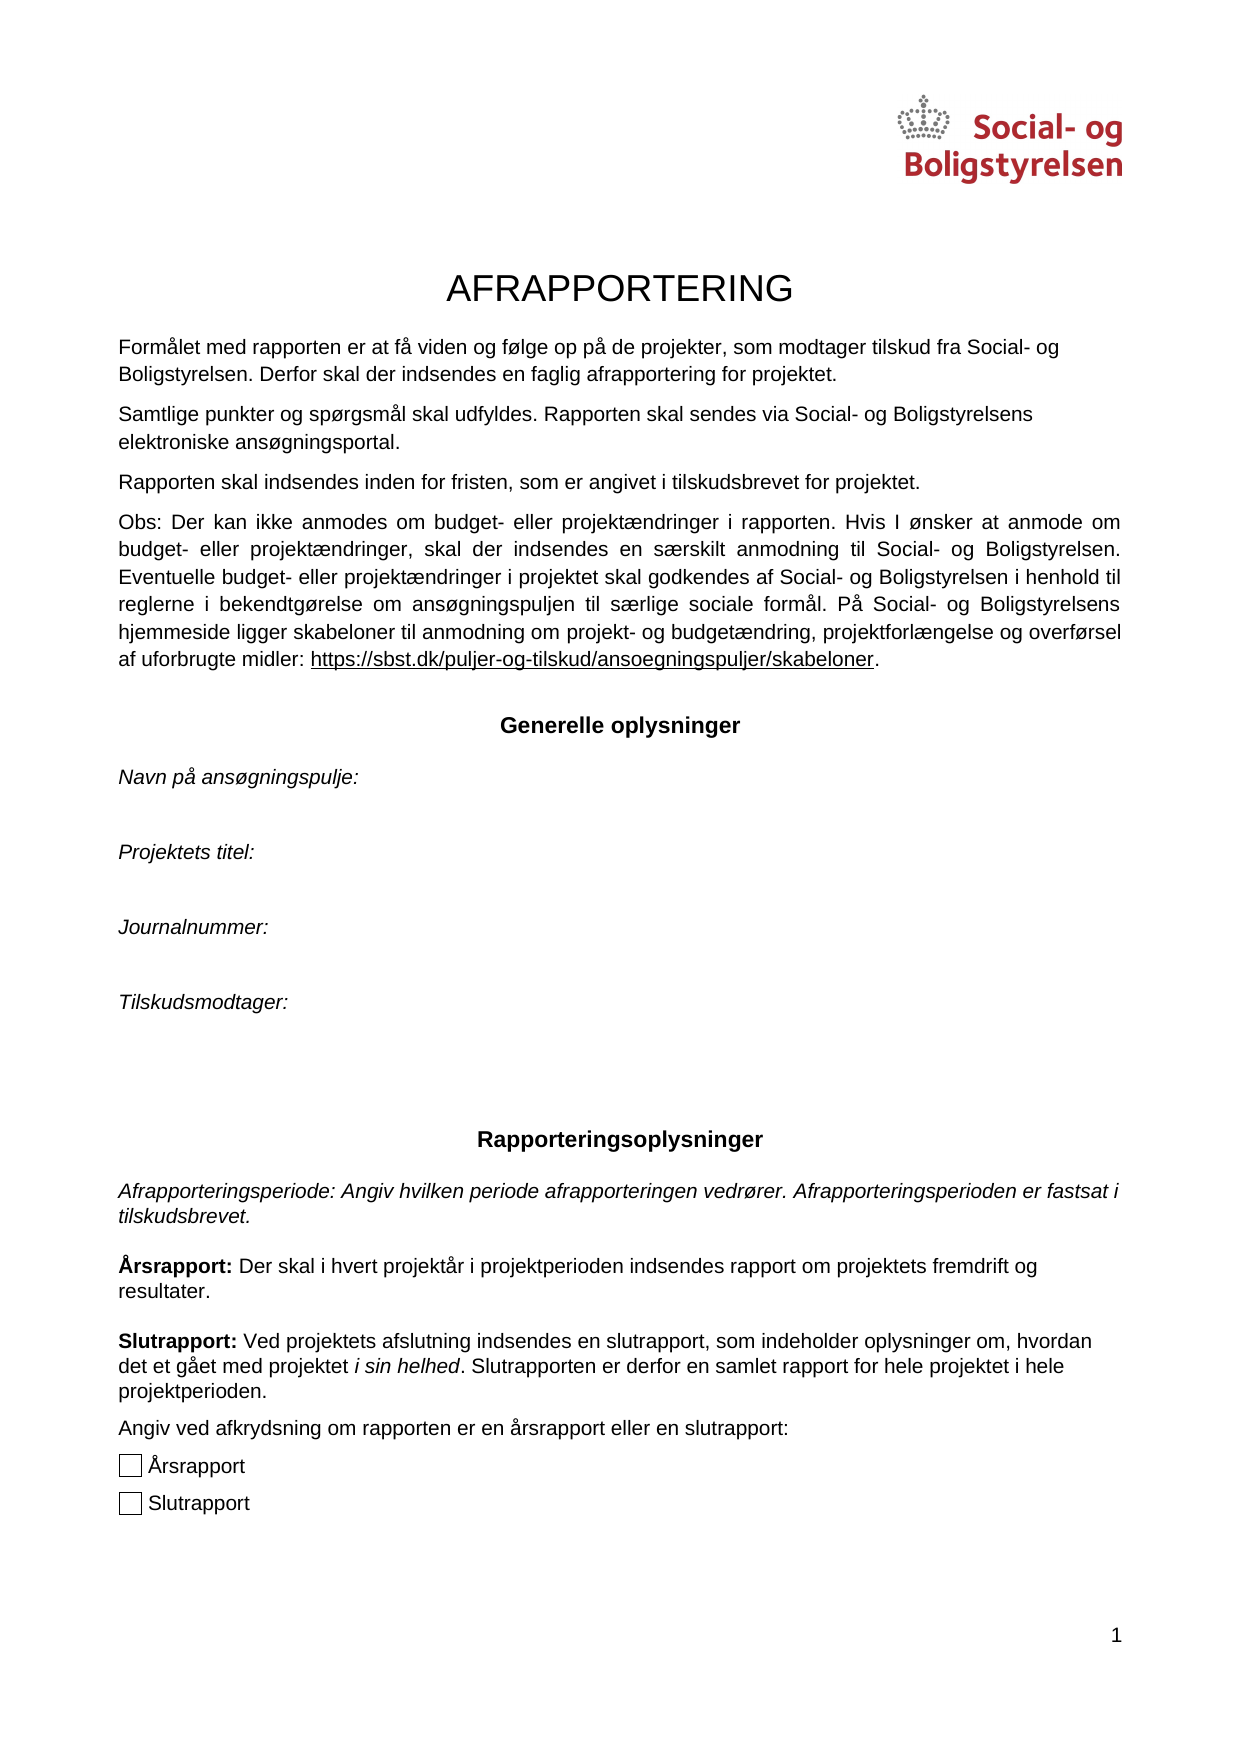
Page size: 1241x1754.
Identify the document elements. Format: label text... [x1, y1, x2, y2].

text Slutrapport: Ved projektets afslutning indsendes en slutrapport, som indeholder oplysninger om, hvordan det et gået med projektet i sin helhed. Slutrapporten er derfor en samlet rapport for hele projektet i hele projektperioden. [118, 1327, 1122, 1402]
text Årsrapport [118, 1452, 1122, 1477]
subtitle Generelle oplysninger [118, 712, 1122, 738]
text Afrapporteringsperiode: Angiv hvilken periode afrapporteringen vedrører. Afrapporteringsperioden er fastsat i tilskudsbrevet. [118, 1177, 1122, 1227]
subtitle Journalnummer: [118, 913, 1122, 938]
subtitle Rapporteringsoplysninger [118, 1126, 1122, 1152]
subtitle Tilskudsmodtager: [118, 988, 1122, 1013]
text Samtlige punkter og spørgsmål skal udfyldes. Rapporten skal sendes via Social- og Boligstyrelsens elektroniske ansøgningsportal. [118, 402, 1122, 454]
text Rapporten skal indsendes inden for fristen, som er angivet i tilskudsbrevet for projektet. [118, 470, 1122, 494]
text AFRAPPORTERING [118, 267, 1122, 310]
picture [897, 94, 1123, 184]
subtitle Navn på ansøgningspulje: [118, 763, 1122, 788]
text Obs: Der kan ikke anmodes om budget- eller projektændringer i rapporten. Hvis I ønsker at anmode om budget- eller projektændringer, skal der indsendes en særskilt anmodning til Social- og Boligstyrelsen. Eventuelle budget- eller projektændringer i projektet skal godkendes af Social- og Boligstyrelsen i henhold til reglerne i bekendtgørelse om ansøgningspuljen til særlige sociale formål. På Social- og Boligstyrelsens hjemmeside ligger skabeloner til anmodning om projekt- og budgetændring, projektforlængelse og overførsel af uforbrugte midler: https://sbst.dk/puljer-og-tilskud/ansoegningspuljer/skabeloner. [118, 510, 1122, 671]
text Angiv ved afkrydsning om rapporten er en årsrapport eller en slutrapport: [118, 1415, 1122, 1440]
text Slutrapport [118, 1490, 1122, 1515]
subtitle Projektets titel: [118, 838, 1122, 863]
text Årsrapport: Der skal i hvert projektår i projektperioden indsendes rapport om projektets fremdrift og resultater. [118, 1252, 1122, 1302]
text Formålet med rapporten er at få viden og følge op på de projekter, som modtager tilskud fra Social- og Boligstyrelsen. Derfor skal der indsendes en faglig afrapportering for projektet. [118, 335, 1122, 386]
